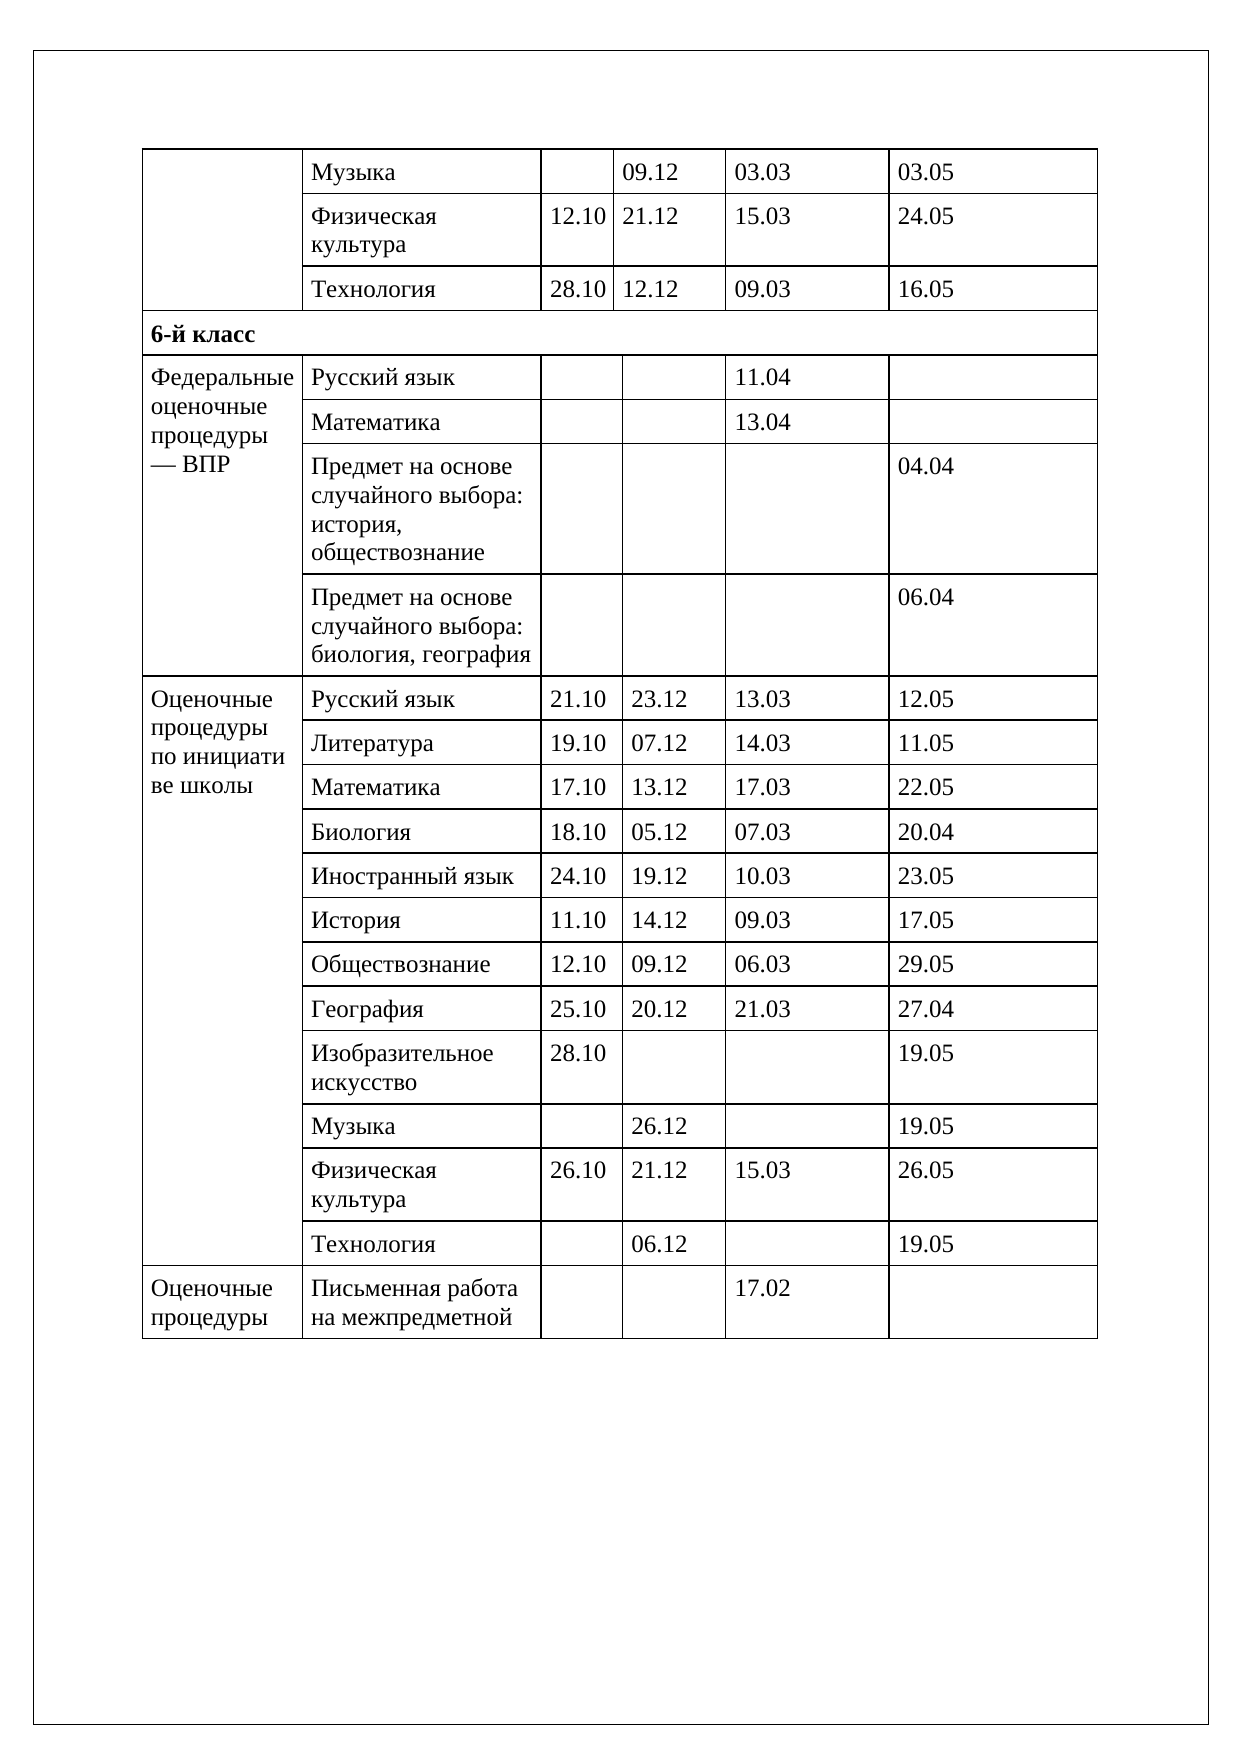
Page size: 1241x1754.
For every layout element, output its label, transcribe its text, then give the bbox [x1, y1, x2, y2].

table_header 03.05 [890, 150, 1097, 192]
table_cell 21.03 [726, 987, 888, 1030]
table_cell 11.05 [890, 721, 1097, 764]
table_cell 26.05 [890, 1149, 1097, 1220]
table_cell Музыка [303, 1105, 540, 1147]
table_cell 13.03 [726, 677, 888, 719]
table_cell [542, 1266, 622, 1338]
table_cell Физическая культура [303, 1149, 540, 1220]
table_cell 20.04 [890, 810, 1097, 852]
table_cell 12.10 [542, 943, 622, 985]
table_cell [623, 444, 725, 573]
table_cell 07.03 [726, 810, 888, 852]
table_cell [890, 356, 1097, 398]
table_cell 19.05 [890, 1031, 1097, 1103]
table_cell [623, 400, 725, 443]
table_header Музыка [303, 150, 540, 192]
table_cell 24.10 [542, 854, 622, 897]
table_cell 19.12 [623, 854, 725, 897]
table_cell 25.10 [542, 987, 622, 1030]
table_cell 06.12 [623, 1222, 725, 1264]
table_cell 21.12 [614, 194, 725, 265]
table_cell Математика [303, 765, 540, 808]
table_cell Изобразительное искусство [303, 1031, 540, 1103]
table_cell [542, 575, 622, 675]
table_cell 21.12 [623, 1149, 725, 1220]
table_cell 19.05 [890, 1222, 1097, 1264]
table_cell 06.03 [726, 943, 888, 985]
table_cell 17.02 [726, 1266, 888, 1338]
table_cell 17.10 [542, 765, 622, 808]
table_cell 15.03 [726, 194, 888, 265]
table_header [143, 150, 302, 310]
table_cell Русский язык [303, 677, 540, 719]
table_cell Обществознание [303, 943, 540, 985]
table_header [542, 150, 613, 192]
table_cell 04.04 [890, 444, 1097, 573]
table_cell 12.10 [542, 194, 613, 265]
table_cell Иностранный язык [303, 854, 540, 897]
table_cell [542, 1105, 622, 1147]
table_cell 6-й класс [143, 311, 1097, 354]
table_cell 09.03 [726, 898, 888, 941]
table_cell 29.05 [890, 943, 1097, 985]
table_cell 23.12 [623, 677, 725, 719]
table_cell Оценочные процедуры [143, 1266, 302, 1338]
table_cell Русский язык [303, 356, 540, 398]
table_cell [890, 400, 1097, 443]
table_cell [623, 1031, 725, 1103]
table_cell Оценочные процедуры по инициати ве школы [143, 677, 302, 1264]
table_cell 06.04 [890, 575, 1097, 675]
table_cell [542, 400, 622, 443]
table_cell 19.10 [542, 721, 622, 764]
table_cell 28.10 [542, 267, 613, 310]
table_cell Предмет на основе случайного выбора: история, обществознание [303, 444, 540, 573]
table_cell 11.10 [542, 898, 622, 941]
table_cell Письменная работа на межпредметной [303, 1266, 540, 1338]
table_cell 14.12 [623, 898, 725, 941]
table_cell 28.10 [542, 1031, 622, 1103]
table_cell 12.05 [890, 677, 1097, 719]
table_cell Математика [303, 400, 540, 443]
table_cell 07.12 [623, 721, 725, 764]
table_cell Технология [303, 1222, 540, 1264]
table_cell 21.10 [542, 677, 622, 719]
table_cell [726, 575, 888, 675]
table_cell 27.04 [890, 987, 1097, 1030]
table_cell 15.03 [726, 1149, 888, 1220]
table_cell [623, 1266, 725, 1338]
table_cell Предмет на основе случайного выбора: биология, география [303, 575, 540, 675]
table_cell Физическая культура [303, 194, 540, 265]
table_cell [542, 1222, 622, 1264]
table_cell 14.03 [726, 721, 888, 764]
table_cell [726, 1031, 888, 1103]
table_cell История [303, 898, 540, 941]
table_cell 17.03 [726, 765, 888, 808]
table_cell Технология [303, 267, 540, 310]
table_cell [542, 356, 622, 398]
table_cell 26.10 [542, 1149, 622, 1220]
table_cell [726, 444, 888, 573]
table_cell Федеральные оценочные процедуры — ВПР [143, 356, 302, 675]
table_cell 26.12 [623, 1105, 725, 1147]
table_cell 11.04 [726, 356, 888, 398]
table_cell 05.12 [623, 810, 725, 852]
table_cell [542, 444, 622, 573]
table_cell 10.03 [726, 854, 888, 897]
table_cell 13.04 [726, 400, 888, 443]
table_cell 17.05 [890, 898, 1097, 941]
table_header 09.12 [614, 150, 725, 192]
table_header 03.03 [726, 150, 888, 192]
table_cell [890, 1266, 1097, 1338]
table_cell 09.12 [623, 943, 725, 985]
table_cell Литература [303, 721, 540, 764]
table_cell 19.05 [890, 1105, 1097, 1147]
table_cell 09.03 [726, 267, 888, 310]
table_cell География [303, 987, 540, 1030]
table_cell 12.12 [614, 267, 725, 310]
table_cell Биология [303, 810, 540, 852]
table_cell 23.05 [890, 854, 1097, 897]
table_cell 13.12 [623, 765, 725, 808]
table_cell [726, 1105, 888, 1147]
table_cell 22.05 [890, 765, 1097, 808]
table_cell 24.05 [890, 194, 1097, 265]
table_cell [623, 356, 725, 398]
table_cell 16.05 [890, 267, 1097, 310]
table_cell 18.10 [542, 810, 622, 852]
table_cell [726, 1222, 888, 1264]
table_cell 20.12 [623, 987, 725, 1030]
table_cell [623, 575, 725, 675]
